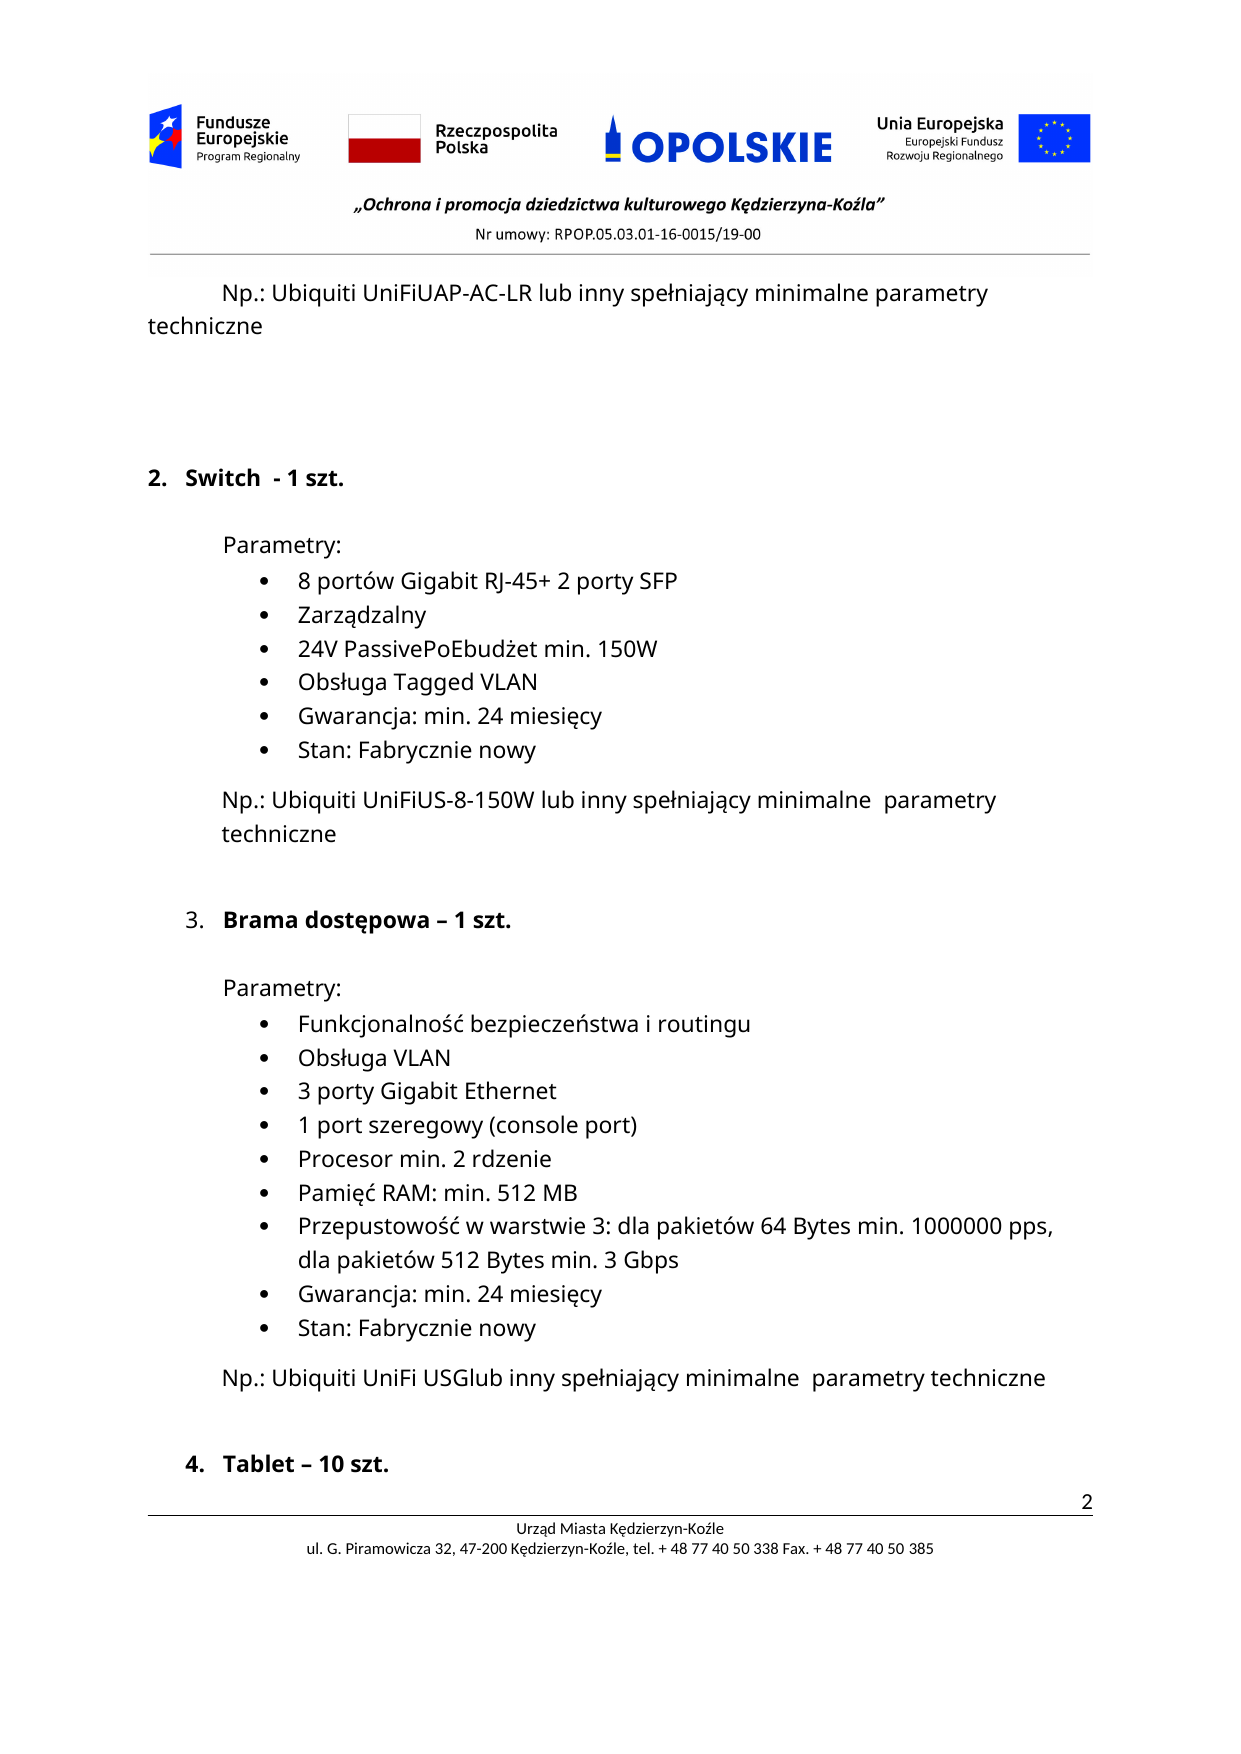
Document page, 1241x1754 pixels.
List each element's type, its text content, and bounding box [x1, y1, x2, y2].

list Switch - 1 szt. [148, 462, 1093, 493]
list 24V PassivePoEbudżet min. 150W [260, 632, 1093, 664]
text Np.: Ubiquiti UniFiUS-8-150W lub inny spełniający minimalne parametry techniczne [221, 784, 1093, 849]
text Np.: Ubiquiti UniFiUAP-AC-LR lub inny spełniający minimalne parametry techniczne [148, 277, 1093, 342]
list Zarządzalny [260, 599, 1093, 630]
list Parametry: [223, 529, 1093, 560]
list Obsługa VLAN [260, 1041, 1093, 1073]
list Tablet – 10 szt. [185, 1448, 1093, 1479]
list 1 port szeregowy (console port) [260, 1109, 1093, 1140]
list Funkcjonalność bezpieczeństwa i routingu [260, 1008, 1093, 1039]
list Przepustowość w warstwie 3: dla pakietów 64 Bytes min. 1000000 pps, dla pakietów 512 Bytes min. 3 Gbps [260, 1210, 1093, 1275]
list Pamięć RAM: min. 512 MB [260, 1176, 1093, 1208]
text Np.: Ubiquiti UniFi USGlub inny spełniający minimalne parametry techniczne [221, 1362, 1093, 1393]
list 3 porty Gigabit Ethernet [260, 1075, 1093, 1106]
list Procesor min. 2 rdzenie [260, 1143, 1093, 1174]
list Gwarancja: min. 24 miesięcy [260, 700, 1093, 731]
list Brama dostępowa – 1 szt. [185, 904, 1093, 936]
list Stan: Fabrycznie nowy [260, 1311, 1093, 1343]
list Obsługa Tagged VLAN [260, 666, 1093, 697]
list Gwarancja: min. 24 miesięcy [260, 1278, 1093, 1309]
list Stan: Fabrycznie nowy [260, 734, 1093, 765]
picture [147, 73, 1093, 277]
list Parametry: [223, 972, 1093, 1003]
list 8 portów Gigabit RJ-45+ 2 porty SFP [260, 565, 1093, 596]
